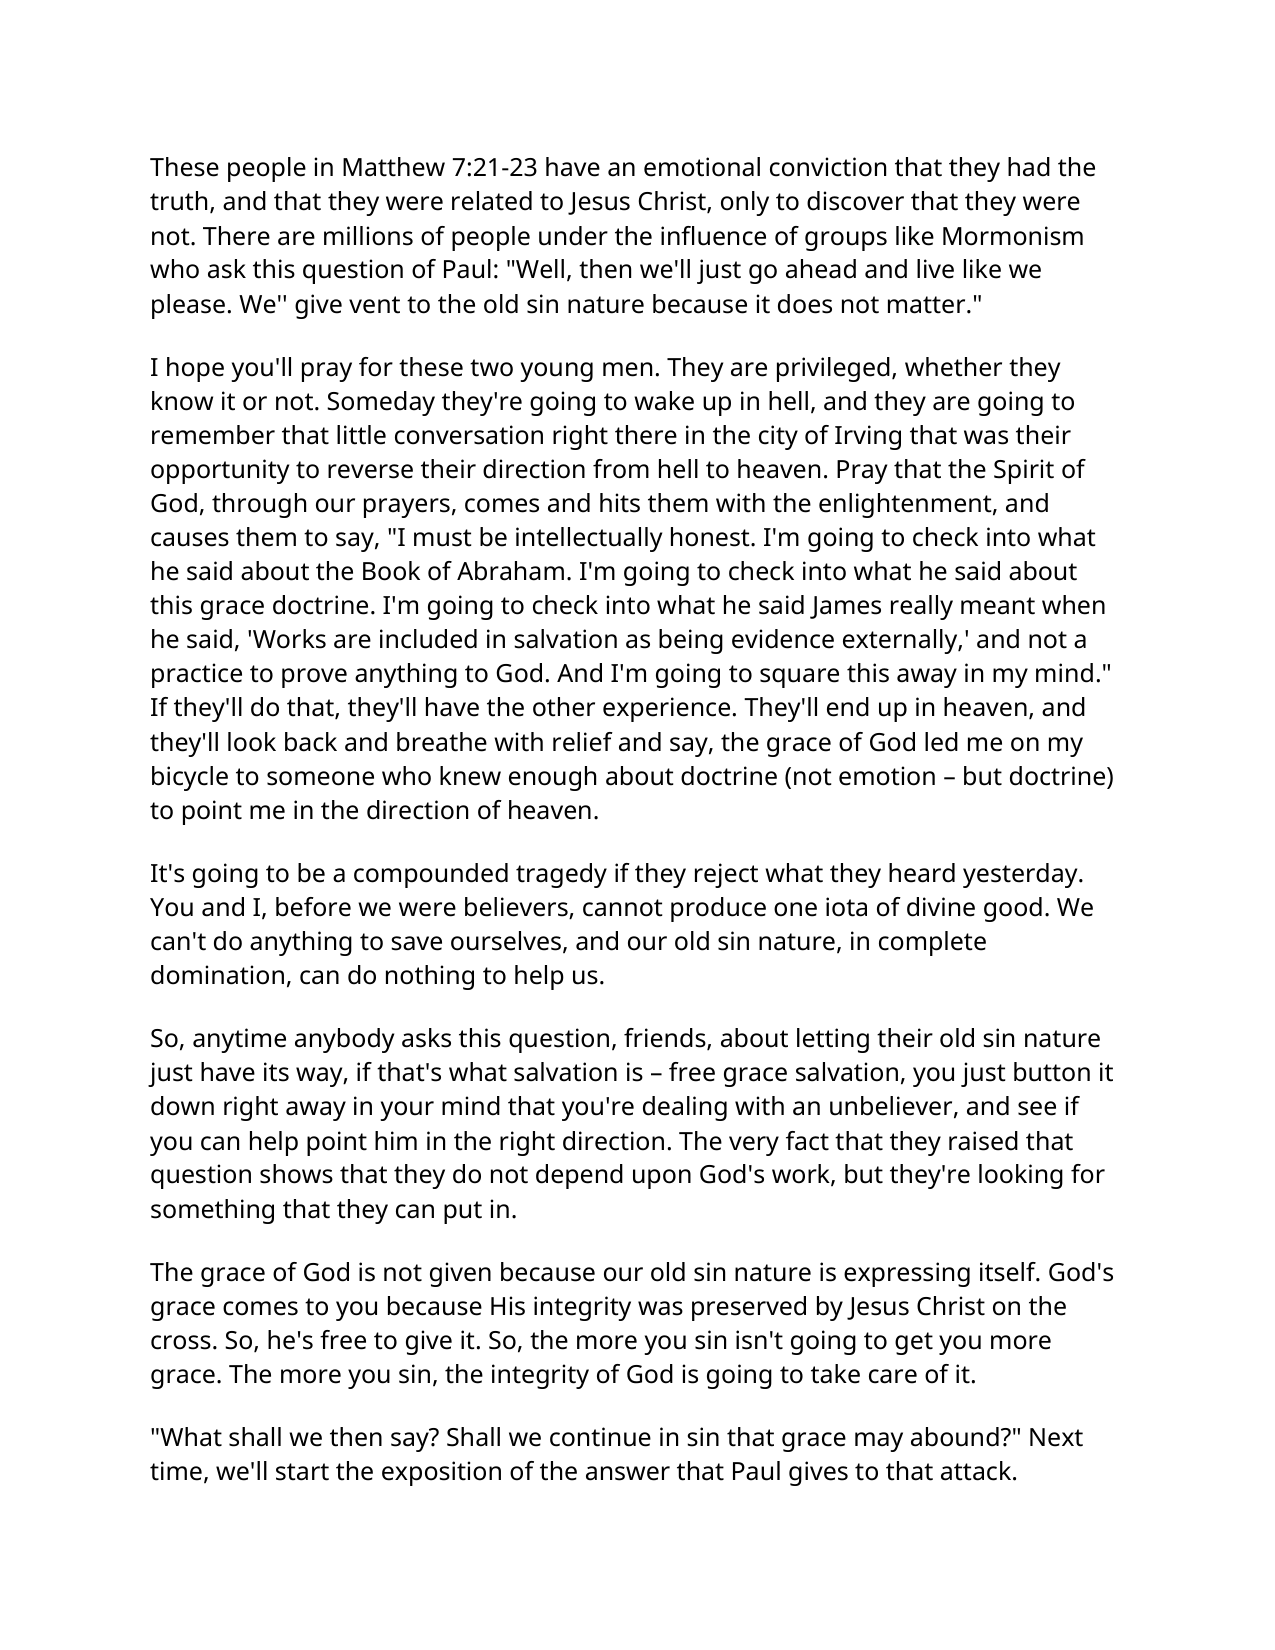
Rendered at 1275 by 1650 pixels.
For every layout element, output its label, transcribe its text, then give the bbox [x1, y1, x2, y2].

text It's going to be a compounded tragedy if they reject what they heard yesterday. You and I, before we were believers, cannot produce one iota of divine good. We can't do anything to save ourselves, and our old sin nature, in complete domination, can do nothing to help us. [150, 856, 1125, 992]
text "What shall we then say? Shall we continue in sin that grace may abound?" Next time, we'll start the exposition of the answer that Paul gives to that attack. [150, 1420, 1125, 1488]
text So, anytime anybody asks this question, friends, about letting their old sin nature just have its way, if that's what salvation is – free grace salvation, you just button it down right away in your mind that you're dealing with an unbeliever, and see if you can help point him in the right direction. The very fact that they raised that question shows that they do not depend upon God's work, but they're looking for something that they can put in. [150, 1021, 1125, 1225]
text The grace of God is not given because our old sin nature is expressing itself. God's grace comes to you because His integrity was preserved by Jesus Christ on the cross. So, he's free to give it. So, the more you sin isn't going to get you more grace. The more you sin, the integrity of God is going to take care of it. [150, 1254, 1125, 1391]
text These people in Matthew 7:21-23 have an emotional conviction that they had the truth, and that they were related to Jesus Christ, only to discover that they were not. There are millions of people under the influence of groups like Mormonism who ask this question of Paul: "Well, then we'll just go ahead and live like we please. We'' give vent to the old sin nature because it does not matter." [150, 150, 1125, 320]
text I hope you'll pray for these two young men. They are privileged, whether they know it or not. Someday they're going to wake up in hell, and they are going to remember that little conversation right there in the city of Irving that was their opportunity to reverse their direction from hell to heaven. Pray that the Spirit of God, through our prayers, comes and hits them with the enlightenment, and causes them to say, "I must be intellectually honest. I'm going to check into what he said about the Book of Abraham. I'm going to check into what he said about this grace doctrine. I'm going to check into what he said James really meant when he said, 'Works are included in salvation as being evidence externally,' and not a practice to prove anything to God. And I'm going to square this away in my mind." If they'll do that, they'll have the other experience. They'll end up in heaven, and they'll look back and breathe with relief and say, the grace of God led me on my bicycle to someone who knew enough about doctrine (not emotion – but doctrine) to point me in the direction of heaven. [150, 349, 1125, 826]
